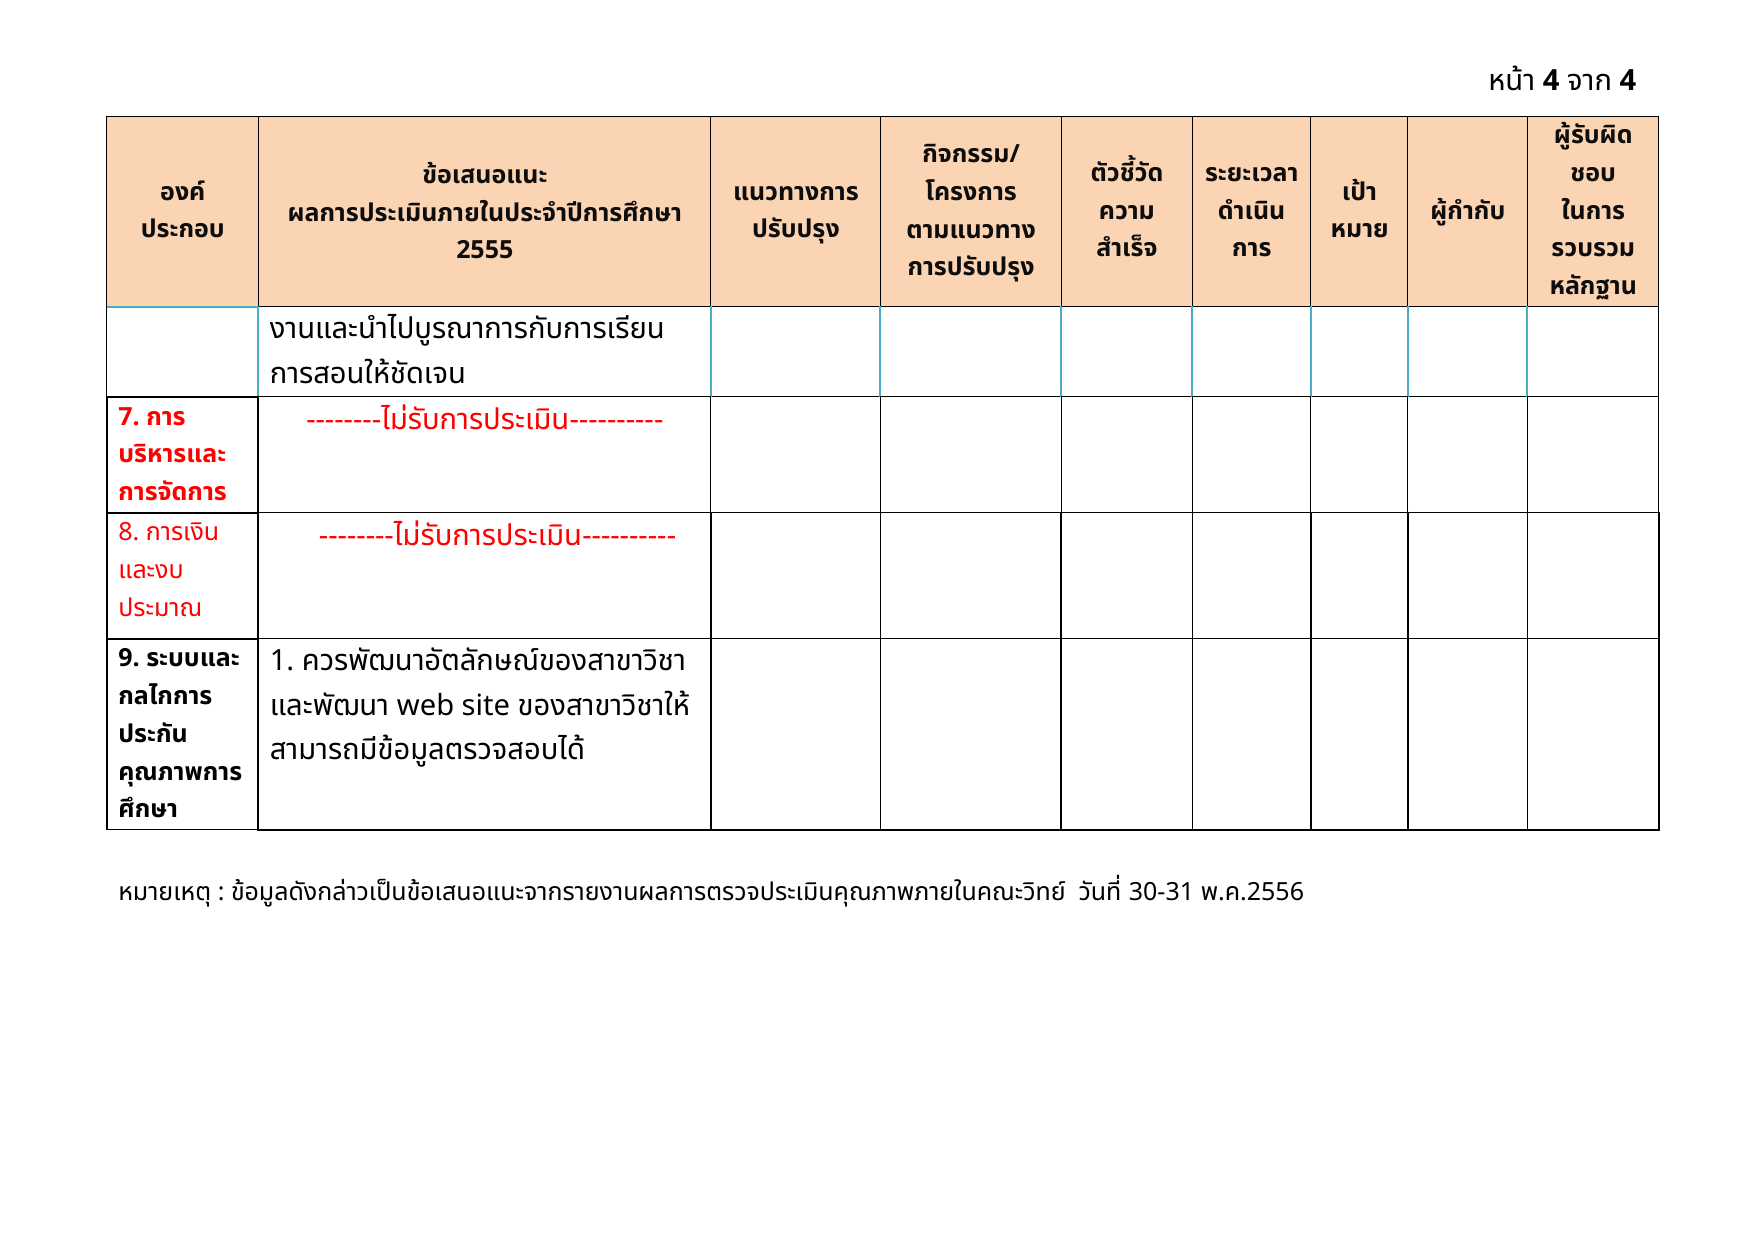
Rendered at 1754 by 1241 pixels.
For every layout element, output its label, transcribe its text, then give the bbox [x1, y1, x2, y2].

table_cell 7. การบริหารและการจัดการ [108, 398, 257, 512]
table_cell [712, 513, 880, 638]
table_header แนวทางการปรับปรุง [711, 117, 880, 306]
table_cell [1312, 513, 1407, 638]
table_cell [1528, 639, 1658, 829]
table_cell [1312, 307, 1407, 396]
table_cell [1528, 513, 1658, 638]
table_cell [1312, 639, 1407, 829]
table_cell [1062, 397, 1192, 512]
table_cell [1062, 639, 1192, 829]
table_cell [881, 639, 1060, 829]
table_cell [1062, 307, 1191, 396]
table_cell [1528, 397, 1658, 512]
table_cell [1193, 307, 1310, 396]
table_cell [712, 307, 879, 396]
table_header กิจกรรม/โครงการ ตามแนวทางการปรับปรุง [881, 117, 1061, 306]
table_cell [1193, 397, 1310, 512]
table_cell [881, 513, 1060, 638]
table_header ข้อเสนอแนะ ผลการประเมินภายในประจำปีการศึกษา 2555 [259, 117, 710, 306]
table_cell [1311, 397, 1407, 512]
table_header เป้าหมาย [1311, 117, 1407, 306]
table_cell 8. การเงินและงบประมาณ [108, 514, 257, 638]
table_cell [711, 397, 880, 512]
table_cell [881, 397, 1061, 512]
table_header องค์ประกอบ [107, 117, 258, 306]
table_cell 9. ระบบและกลไกการประกันคุณภาพการศึกษา [108, 640, 257, 829]
table_cell [1193, 639, 1310, 829]
table_cell [1409, 307, 1526, 396]
table_cell [1409, 639, 1527, 829]
table_header ผู้กำกับ [1408, 117, 1527, 306]
table_cell [1528, 307, 1658, 396]
table_cell [1193, 513, 1310, 638]
table_cell --------ไม่รับการประเมิน---------- [259, 397, 710, 512]
table_cell [712, 639, 880, 829]
table_header ผู้รับผิดชอบ ในการรวบรวมหลักฐาน [1528, 117, 1658, 306]
table_cell --------ไม่รับการประเมิน---------- [259, 513, 710, 638]
table_header ตัวชี้วัดความสำเร็จ [1062, 117, 1192, 306]
table_header ระยะเวลาดำเนินการ [1193, 117, 1310, 306]
text หมายเหตุ : ข้อมูลดังกล่าวเป็นข้อเสนอแนะจากรายงานผลการตรวจประเมินคุณภาพภายในคณะวิทย์ วันที่ 30-31 พ.ค.2556 [118, 873, 1636, 911]
table_cell [1409, 513, 1527, 638]
table_cell [881, 307, 1060, 396]
table_cell [1408, 397, 1527, 512]
table_cell 1. ควรพัฒนาอัตลักษณ์ของสาขาวิชาและพัฒนา web site ของสาขาวิชาให้สามารถมีข้อมูลตรวจสอบได้ [259, 639, 710, 829]
table_cell [1062, 513, 1192, 638]
